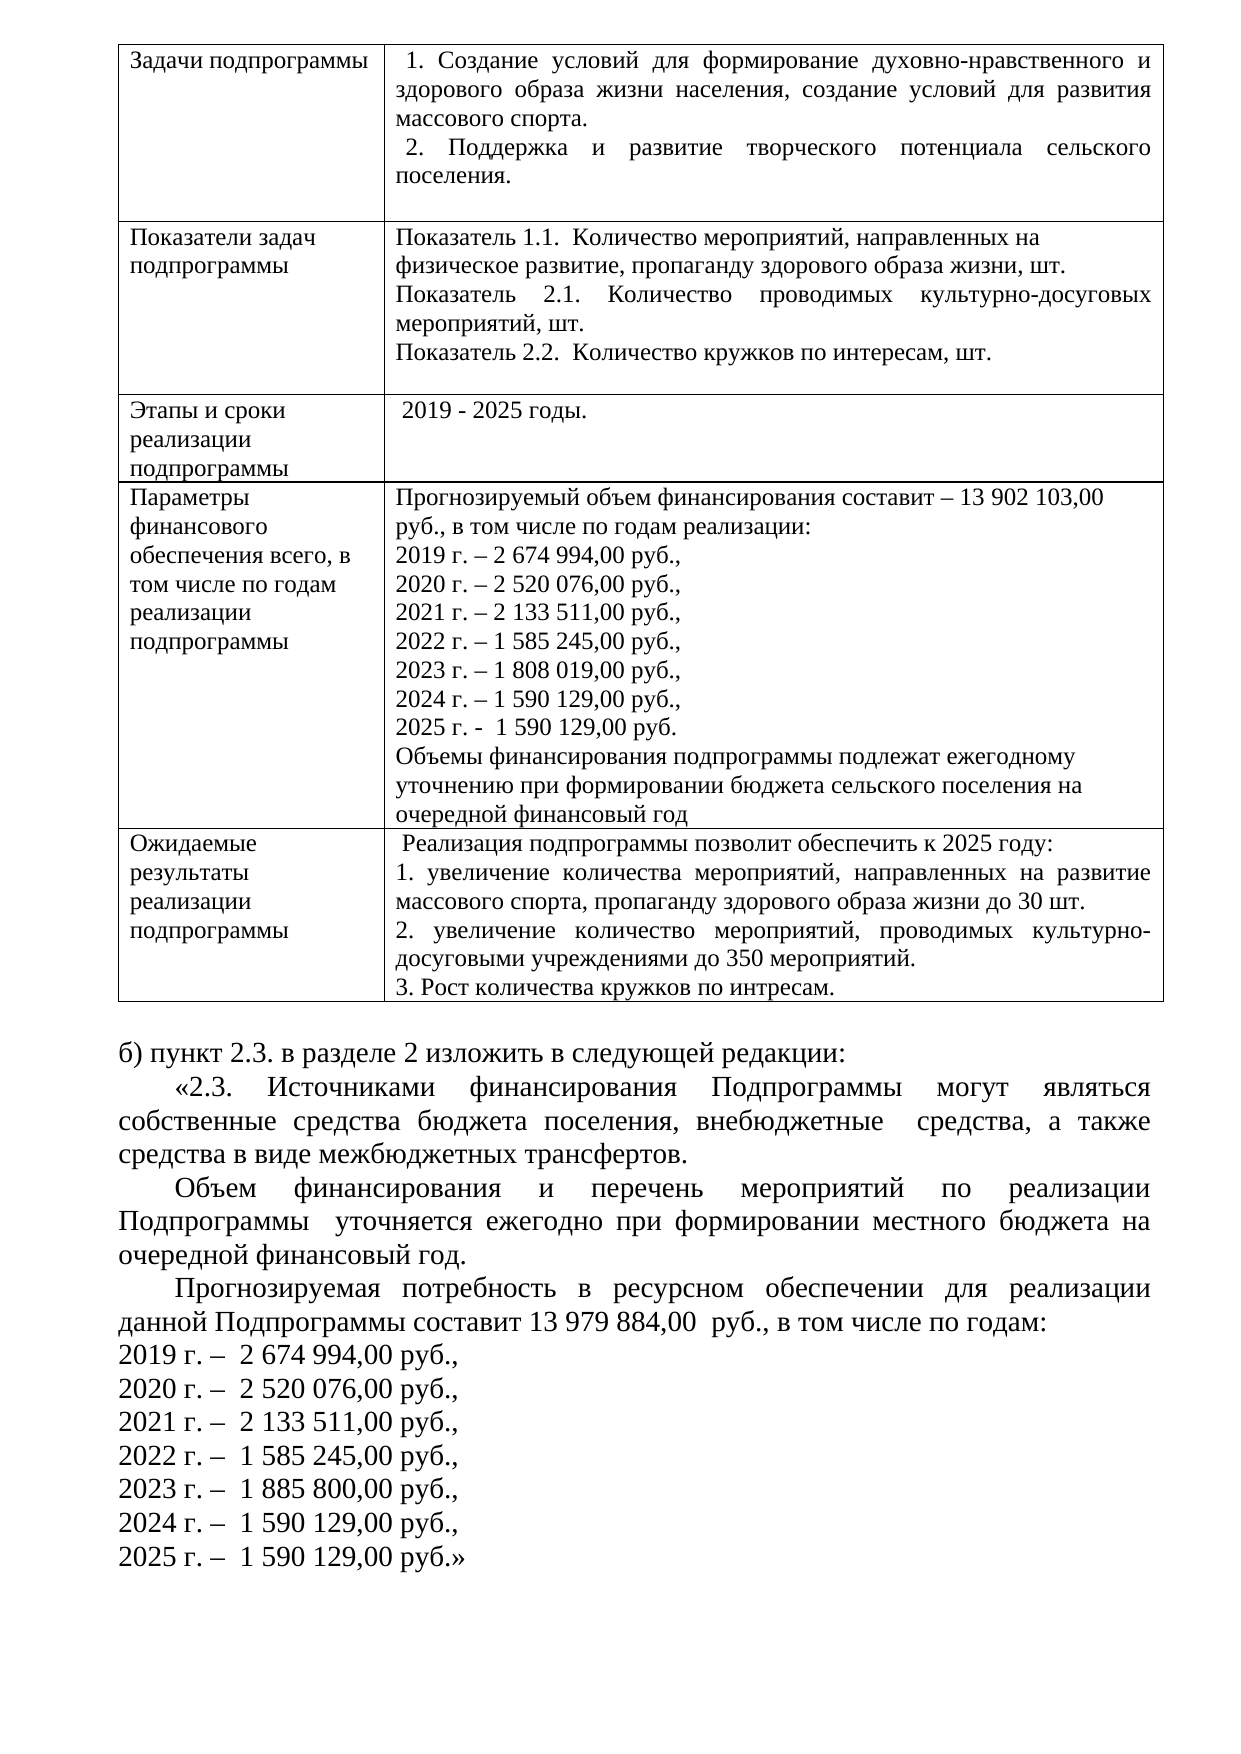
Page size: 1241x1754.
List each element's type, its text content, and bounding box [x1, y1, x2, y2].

table_cell 2019 - 2025 годы. [385, 395, 1163, 481]
table_cell Параметры финансового обеспечения всего, в том числе по годам реализации подпрограммы [119, 483, 384, 827]
text 2020 г. – 2 520 076,00 руб., [118, 1371, 1152, 1404]
text 2019 г. – 2 674 994,00 руб., [118, 1337, 1152, 1371]
text 2025 г. – 1 590 129,00 руб.» [118, 1539, 1152, 1572]
text 2021 г. – 2 133 511,00 руб., [118, 1404, 1152, 1438]
text Прогнозируемая потребность в ресурсном обеспечении для реализации данной Подпрограммы составит 13 979 884,00 руб., в том числе по годам: [118, 1270, 1152, 1337]
table_cell Реализация подпрограммы позволит обеспечить к 2025 году: 1. увеличение количества мероприятий, направленных на развитие массового спорта, пропаганду здорового образа жизни до 30 шт. 2. увеличение количество мероприятий, проводимых культурно-досуговыми учреждениями до 350 мероприятий. 3. Рост количества кружков по интресам. [385, 829, 1163, 1001]
text 2022 г. – 1 585 245,00 руб., [118, 1438, 1152, 1472]
table_cell 1. Создание условий для формирование духовно-нравственного и здорового образа жизни населения, создание условий для развития массового спорта. 2. Поддержка и развитие творческого потенциала сельского поселения. [385, 45, 1163, 221]
text «2.3. Источниками финансирования Подпрограммы могут являться собственные средства бюджета поселения, внебюджетные средства, а также средства в виде межбюджетных трансфертов. [118, 1069, 1152, 1170]
table_cell Показатели задач подпрограммы [119, 222, 384, 394]
text Объем финансирования и перечень мероприятий по реализации Подпрограммы уточняется ежегодно при формировании местного бюджета на очередной финансовый год. [118, 1170, 1152, 1270]
table_cell Ожидаемые результаты реализации подпрограммы [119, 829, 384, 1001]
text 2023 г. – 1 885 800,00 руб., [118, 1472, 1152, 1505]
text 2024 г. – 1 590 129,00 руб., [118, 1505, 1152, 1539]
table_cell Показатель 1.1. Количество мероприятий, направленных на физическое развитие, пропаганду здорового образа жизни, шт. Показатель 2.1. Количество проводимых культурно-досуговых мероприятий, шт. Показатель 2.2. Количество кружков по интересам, шт. [385, 222, 1163, 394]
table_cell Прогнозируемый объем финансирования составит – 13 902 103,00 руб., в том числе по годам реализации: 2019 г. – 2 674 994,00 руб., 2020 г. – 2 520 076,00 руб., 2021 г. – 2 133 511,00 руб., 2022 г. – 1 585 245,00 руб., 2023 г. – 1 808 019,00 руб., 2024 г. – 1 590 129,00 руб., 2025 г. - 1 590 129,00 руб. Объемы финансирования подпрограммы подлежат ежегодному уточнению при формировании бюджета сельского поселения на очередной финансовый год [385, 483, 1163, 827]
table_cell Задачи подпрограммы [119, 45, 384, 221]
text б) пункт 2.3. в разделе 2 изложить в следующей редакции: [118, 1036, 1152, 1069]
table_cell Этапы и сроки реализации подпрограммы [119, 395, 384, 481]
